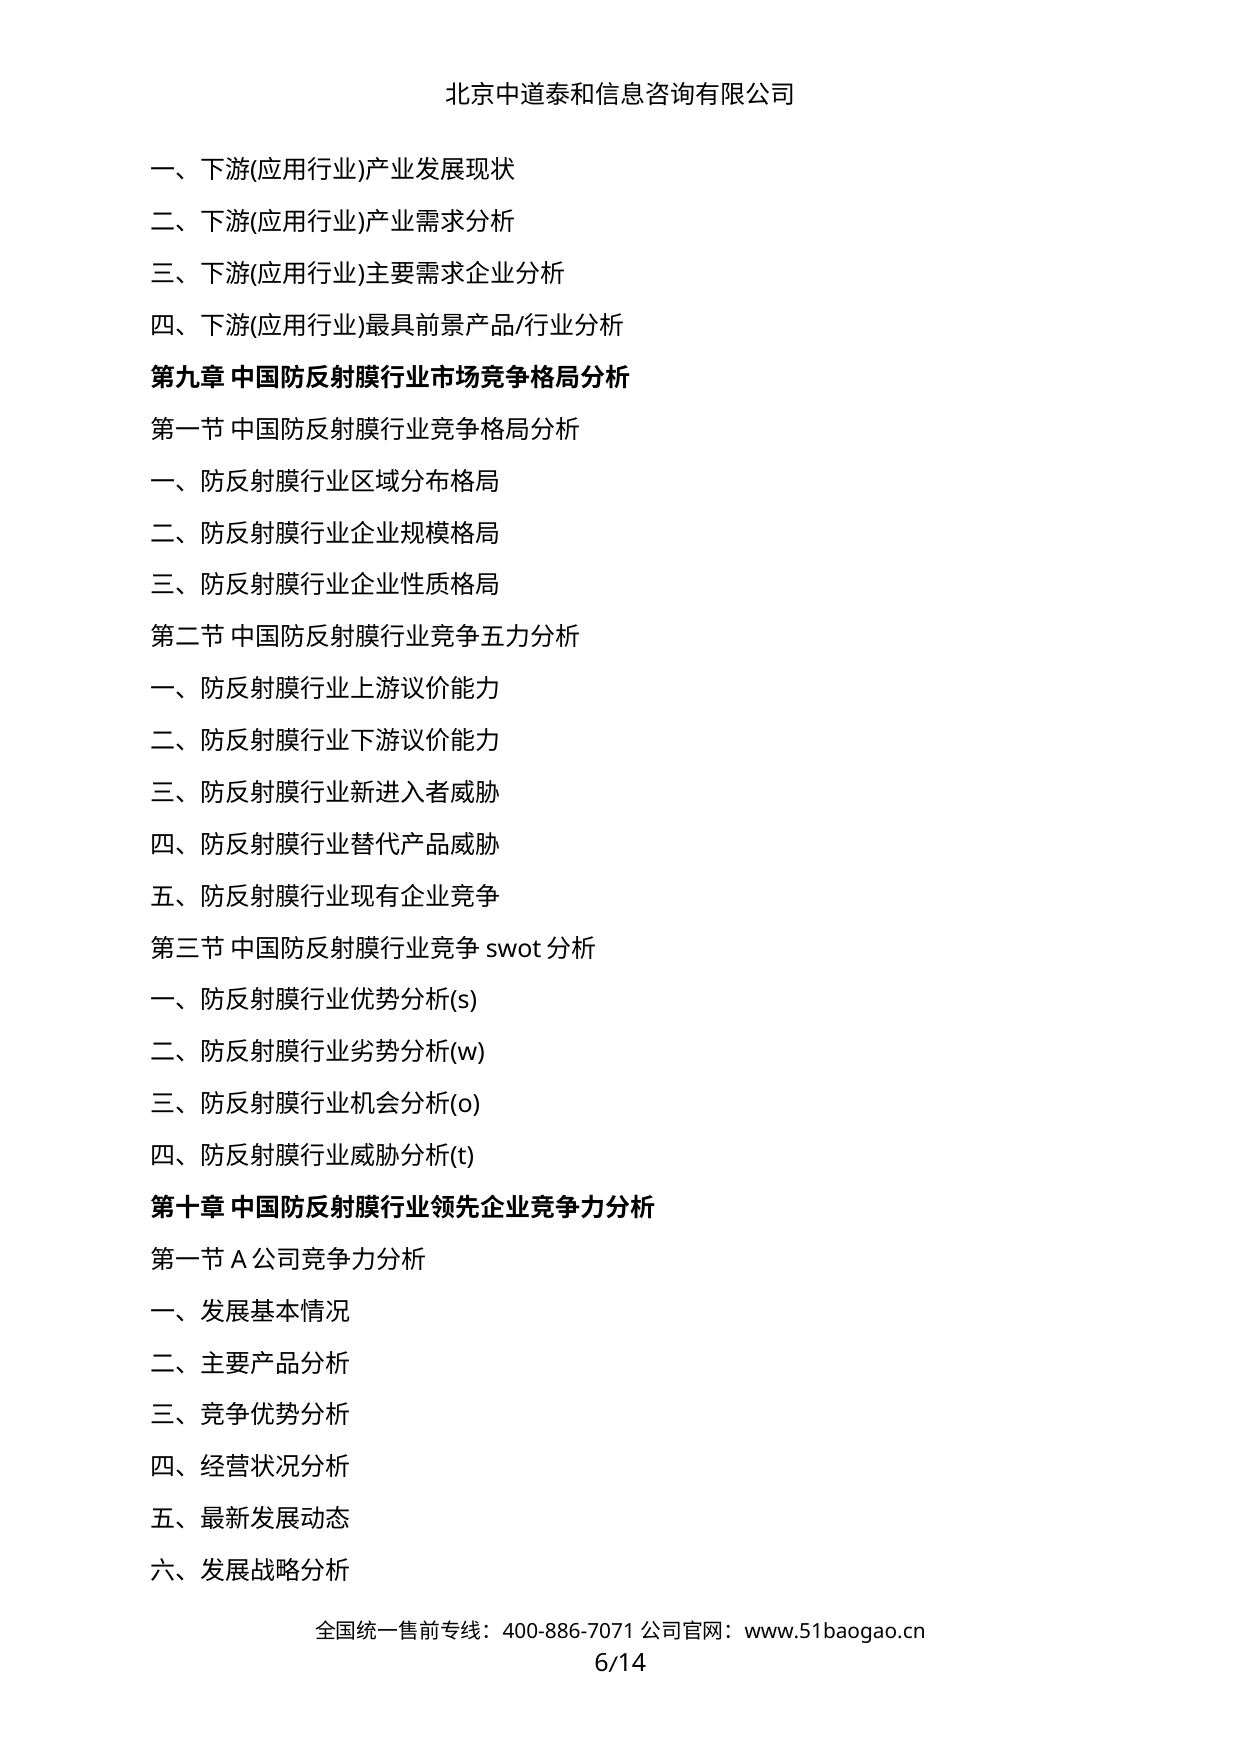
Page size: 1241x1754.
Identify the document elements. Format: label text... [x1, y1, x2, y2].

text 第一节 中国防反射膜行业竞争格局分析 [150, 409, 1090, 446]
text 四、下游(应用行业)最具前景产品/行业分析 [150, 306, 1090, 342]
text 第一节 A公司竞争力分析 [150, 1239, 1090, 1276]
text 三、竞争优势分析 [150, 1395, 1090, 1431]
text 第三节 中国防反射膜行业竞争swot分析 [150, 928, 1090, 964]
text 二、下游(应用行业)产业需求分析 [150, 202, 1090, 238]
text 一、防反射膜行业上游议价能力 [150, 669, 1090, 705]
text 三、下游(应用行业)主要需求企业分析 [150, 254, 1090, 290]
text 三、防反射膜行业企业性质格局 [150, 565, 1090, 601]
text 六、发展战略分析 [150, 1551, 1090, 1587]
text 三、防反射膜行业新进入者威胁 [150, 772, 1090, 809]
text 一、防反射膜行业区域分布格局 [150, 461, 1090, 497]
text 二、防反射膜行业企业规模格局 [150, 513, 1090, 549]
text 三、防反射膜行业机会分析(o) [150, 1084, 1090, 1120]
text 第十章 中国防反射膜行业领先企业竞争力分析 [150, 1187, 1090, 1224]
text 一、防反射膜行业优势分析(s) [150, 980, 1090, 1016]
text 二、防反射膜行业下游议价能力 [150, 721, 1090, 757]
text 四、经营状况分析 [150, 1447, 1090, 1483]
text 第九章 中国防反射膜行业市场竞争格局分析 [150, 357, 1090, 394]
text 二、主要产品分析 [150, 1343, 1090, 1379]
text 二、防反射膜行业劣势分析(w) [150, 1032, 1090, 1068]
text 五、防反射膜行业现有企业竞争 [150, 876, 1090, 912]
text 第二节 中国防反射膜行业竞争五力分析 [150, 617, 1090, 653]
text 四、防反射膜行业替代产品威胁 [150, 824, 1090, 861]
text 五、最新发展动态 [150, 1499, 1090, 1535]
text 一、下游(应用行业)产业发展现状 [150, 150, 1090, 186]
text 一、发展基本情况 [150, 1291, 1090, 1327]
text 四、防反射膜行业威胁分析(t) [150, 1136, 1090, 1172]
